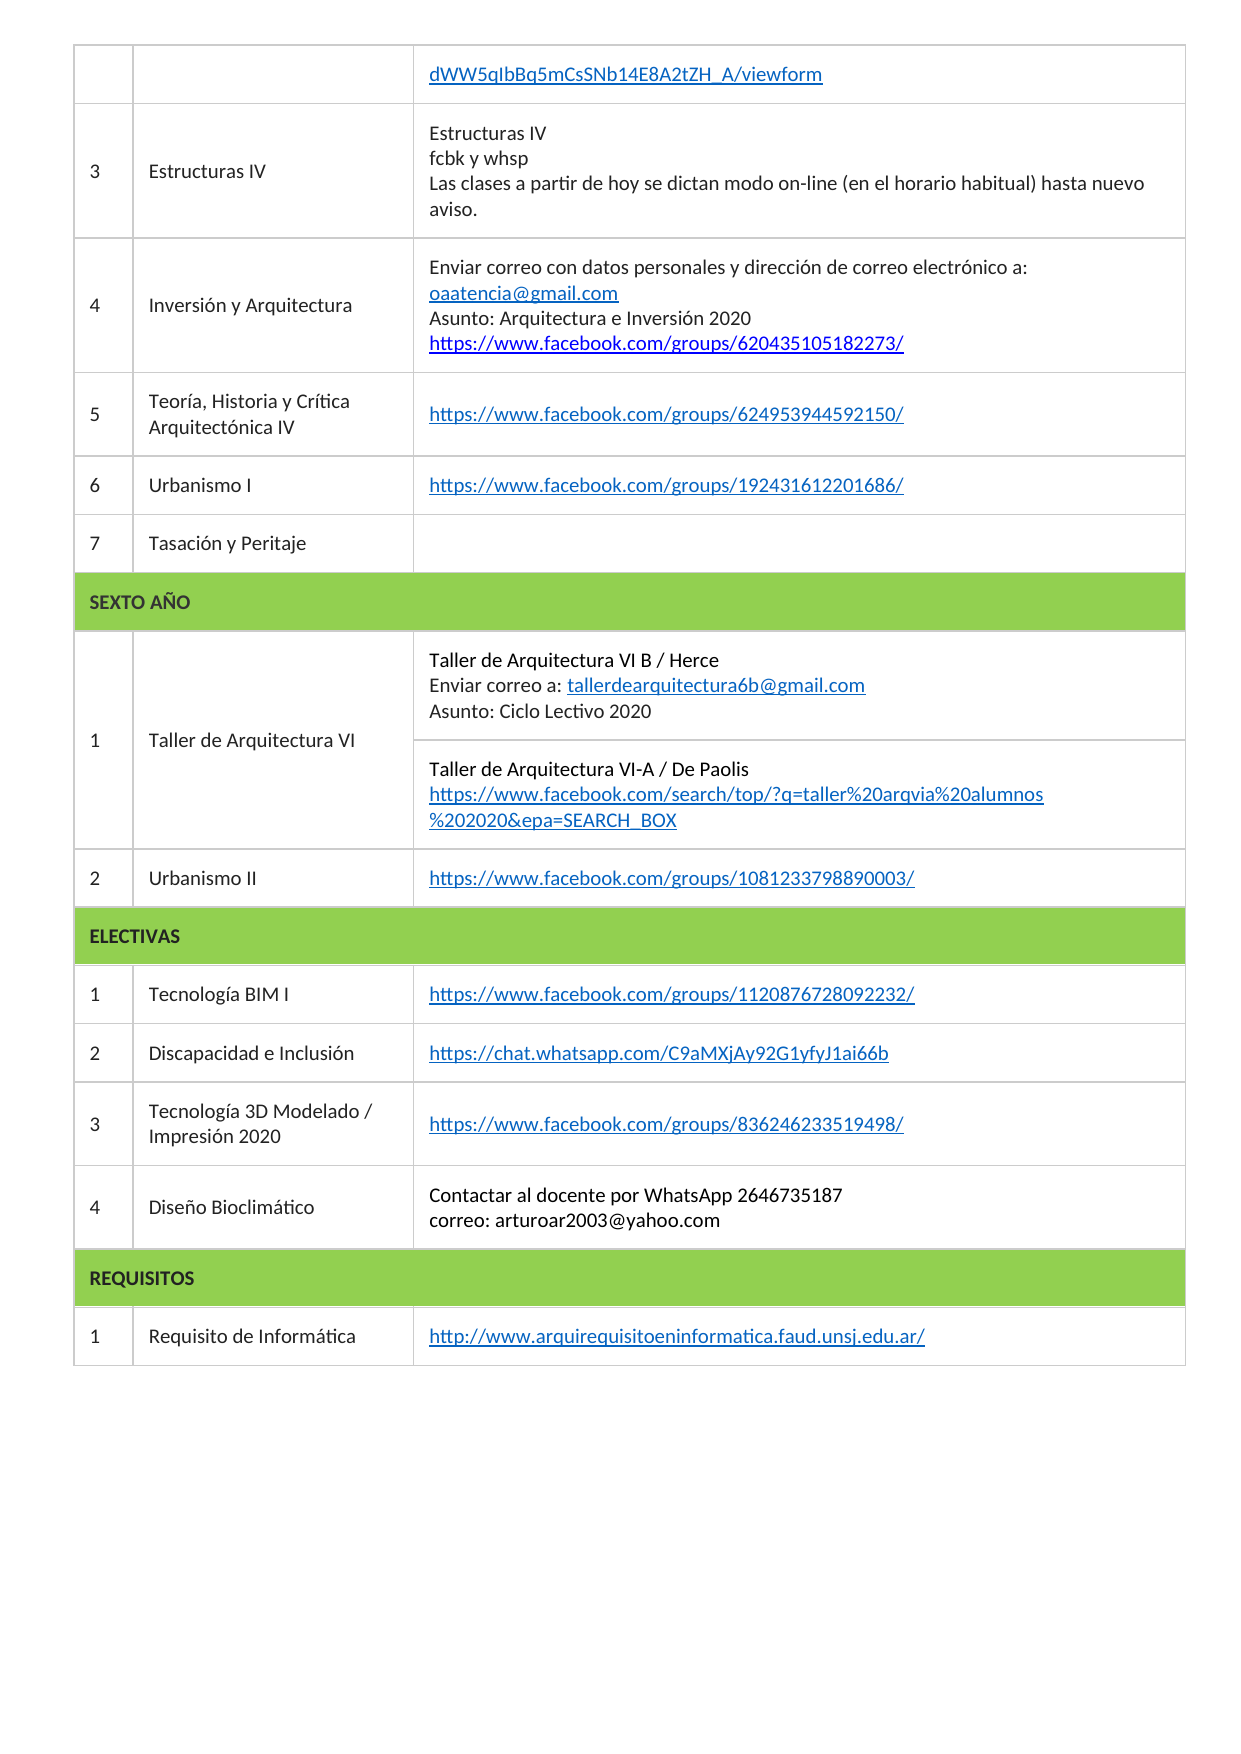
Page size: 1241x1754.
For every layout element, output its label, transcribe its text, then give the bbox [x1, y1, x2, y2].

table_cell Inversión y Arquitectura [134, 239, 413, 372]
table_cell 2 [75, 1024, 132, 1081]
table_cell Taller de Arquitectura VI [134, 632, 413, 848]
table_cell https://www.facebook.com/groups/1120876728092232/ [414, 966, 1185, 1023]
table_cell https://chat.whatsapp.com/C9aMXjAy92G1yfyJ1ai66b [414, 1024, 1185, 1081]
table_cell Tecnología 3D Modelado / Impresión 2020 [134, 1083, 413, 1164]
table_cell Tasación y Peritaje [134, 515, 413, 572]
table_cell 4 [75, 1166, 132, 1248]
table_cell [414, 515, 1185, 572]
table_cell Diseño Bioclimático [134, 1166, 413, 1248]
table_cell Taller de Arquitectura VI-A / De Paolis https://www.facebook.com/search/top/?q=taller%20arqvia%20alumnos%202020&epa=SEARCH_BOX [414, 741, 1185, 848]
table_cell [414, 46, 1185, 103]
table_cell 2 [75, 850, 132, 906]
table_cell http://www.arquirequisitoeninformatica.faud.unsj.edu.ar/ [414, 1308, 1185, 1365]
table_cell Estructuras IV [134, 104, 413, 237]
table_cell Tecnología BIM I [134, 966, 413, 1023]
table_cell Taller de Arquitectura VI B / Herce Enviar correo a: tallerdearquitectura6b@gmail.com Asunto: Ciclo Lectivo 2020 [414, 632, 1185, 739]
table_cell SEXTO AÑO [75, 573, 1185, 630]
table_cell Requisito de Informática [134, 1308, 413, 1365]
table_cell REQUISITOS [75, 1250, 1185, 1306]
table_cell Teoría, Historia y Crítica Arquitectónica IV [134, 373, 413, 455]
table_cell Enviar correo con datos personales y dirección de correo electrónico a: oaatencia@gmail.com Asunto: Arquitectura e Inversión 2020 https://www.facebook.com/groups/620435105182273/ [414, 239, 1185, 372]
table_cell 3 [75, 1083, 132, 1164]
table_cell 1 [75, 1308, 132, 1365]
table_cell https://www.facebook.com/groups/836246233519498/ [414, 1083, 1185, 1164]
table_cell https://www.facebook.com/groups/624953944592150/ [414, 373, 1185, 455]
table_cell 6 [75, 457, 132, 513]
table_cell https://www.facebook.com/groups/192431612201686/ [414, 457, 1185, 513]
table_cell Discapacidad e Inclusión [134, 1024, 413, 1081]
table_cell 1 [75, 966, 132, 1023]
table_cell https://www.facebook.com/groups/1081233798890003/ [414, 850, 1185, 906]
table_cell ELECTIVAS [75, 908, 1185, 964]
table_cell Urbanismo I [134, 457, 413, 513]
table_cell 4 [75, 239, 132, 372]
table_cell 5 [75, 373, 132, 455]
table_cell Contactar al docente por WhatsApp 2646735187 correo: arturoar2003@yahoo.com [414, 1166, 1185, 1248]
table_cell 7 [75, 515, 132, 572]
table_cell 1 [75, 632, 132, 848]
table_cell Estructuras IV fcbk y whsp Las clases a partir de hoy se dictan modo on-line (en el horario habitual) hasta nuevo aviso. [414, 104, 1185, 237]
table_cell 3 [75, 104, 132, 237]
table_cell Urbanismo II [134, 850, 413, 906]
